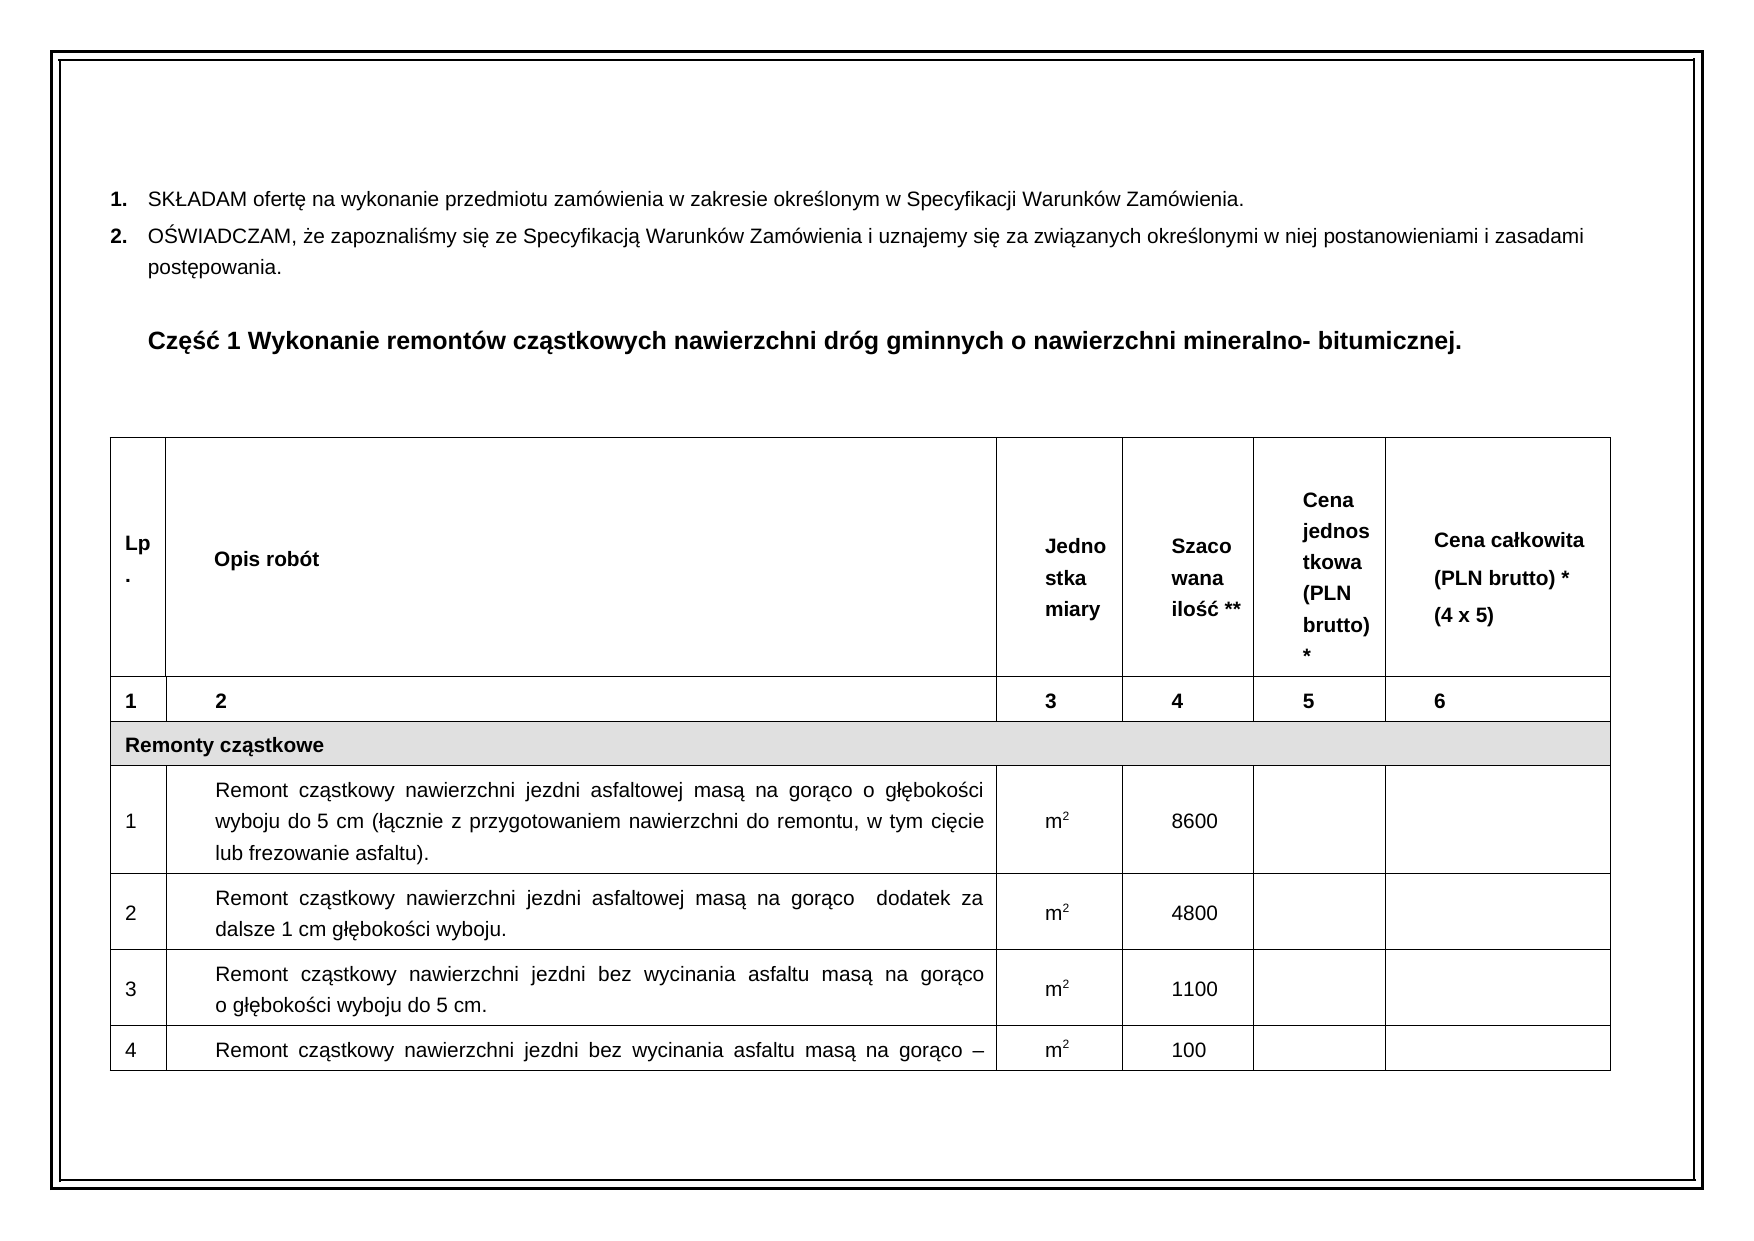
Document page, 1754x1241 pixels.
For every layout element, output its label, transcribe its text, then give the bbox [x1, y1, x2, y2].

table_cell 3 [111, 950, 166, 1025]
table_cell 4 [111, 1026, 166, 1069]
table_cell 3 [997, 677, 1122, 721]
table_cell [1386, 874, 1610, 949]
table_cell [1254, 874, 1385, 949]
table_header Szacowana ilość ** [1123, 438, 1253, 676]
table_cell 5 [1254, 677, 1385, 721]
table_cell 1 [111, 677, 166, 721]
table_cell 4 [1123, 677, 1253, 721]
table_header Lp. [111, 438, 165, 676]
table_cell [1386, 950, 1610, 1025]
table_cell m2 [997, 766, 1122, 873]
table_cell 8600 [1123, 766, 1253, 873]
table_cell [1386, 1026, 1610, 1069]
table_header Opis robót [166, 438, 996, 676]
table_cell [1254, 766, 1385, 873]
table_cell [1254, 950, 1385, 1025]
table_header Cena całkowita (PLN brutto) * (4 x 5) [1386, 438, 1610, 676]
table_cell 6 [1386, 677, 1610, 721]
table_cell [1386, 766, 1610, 873]
table_cell 2 [167, 677, 996, 721]
table_cell 4800 [1123, 874, 1253, 949]
table_cell Remont cząstkowy nawierzchni jezdni bez wycinania asfaltu masą na gorąco o głębokości wyboju do 5 cm. [167, 950, 996, 1025]
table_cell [167, 1026, 996, 1069]
table_cell m2 [997, 1026, 1122, 1069]
table_cell Remont cząstkowy nawierzchni jezdni asfaltowej masą na gorąco o głębokości wyboju do 5 cm (łącznie z przygotowaniem nawierzchni do remontu, w tym cięcie lub frezowanie asfaltu). [167, 766, 996, 873]
table_cell m2 [997, 874, 1122, 949]
table_header Jednostka miary [997, 438, 1122, 676]
table_cell [1254, 1026, 1385, 1069]
list SKŁADAM ofertę na wykonanie przedmiotu zamówienia w zakresie określonym w Specyfikacji Warunków Zamówienia. [110, 181, 1586, 212]
table_cell 1100 [1123, 950, 1253, 1025]
table_cell 1 [111, 766, 166, 873]
table_cell Remont cząstkowy nawierzchni jezdni asfaltowej masą na gorąco dodatek za dalsze 1 cm głębokości wyboju. [167, 874, 996, 949]
list OŚWIADCZAM, że zapoznaliśmy się ze Specyfikacją Warunków Zamówienia i uznajemy się za związanych określonymi w niej postanowieniami i zasadami postępowania. [110, 218, 1586, 281]
table_header Cena jednostkowa (PLN brutto) * [1254, 438, 1385, 676]
table_cell 2 [111, 874, 166, 949]
table_cell Remonty cząstkowe [111, 722, 1610, 765]
text Część 1 Wykonanie remontów cząstkowych nawierzchni dróg gminnych o nawierzchni mineralno- bitumicznej. [148, 325, 1586, 356]
table_cell 100 [1123, 1026, 1253, 1069]
table_cell m2 [997, 950, 1122, 1025]
